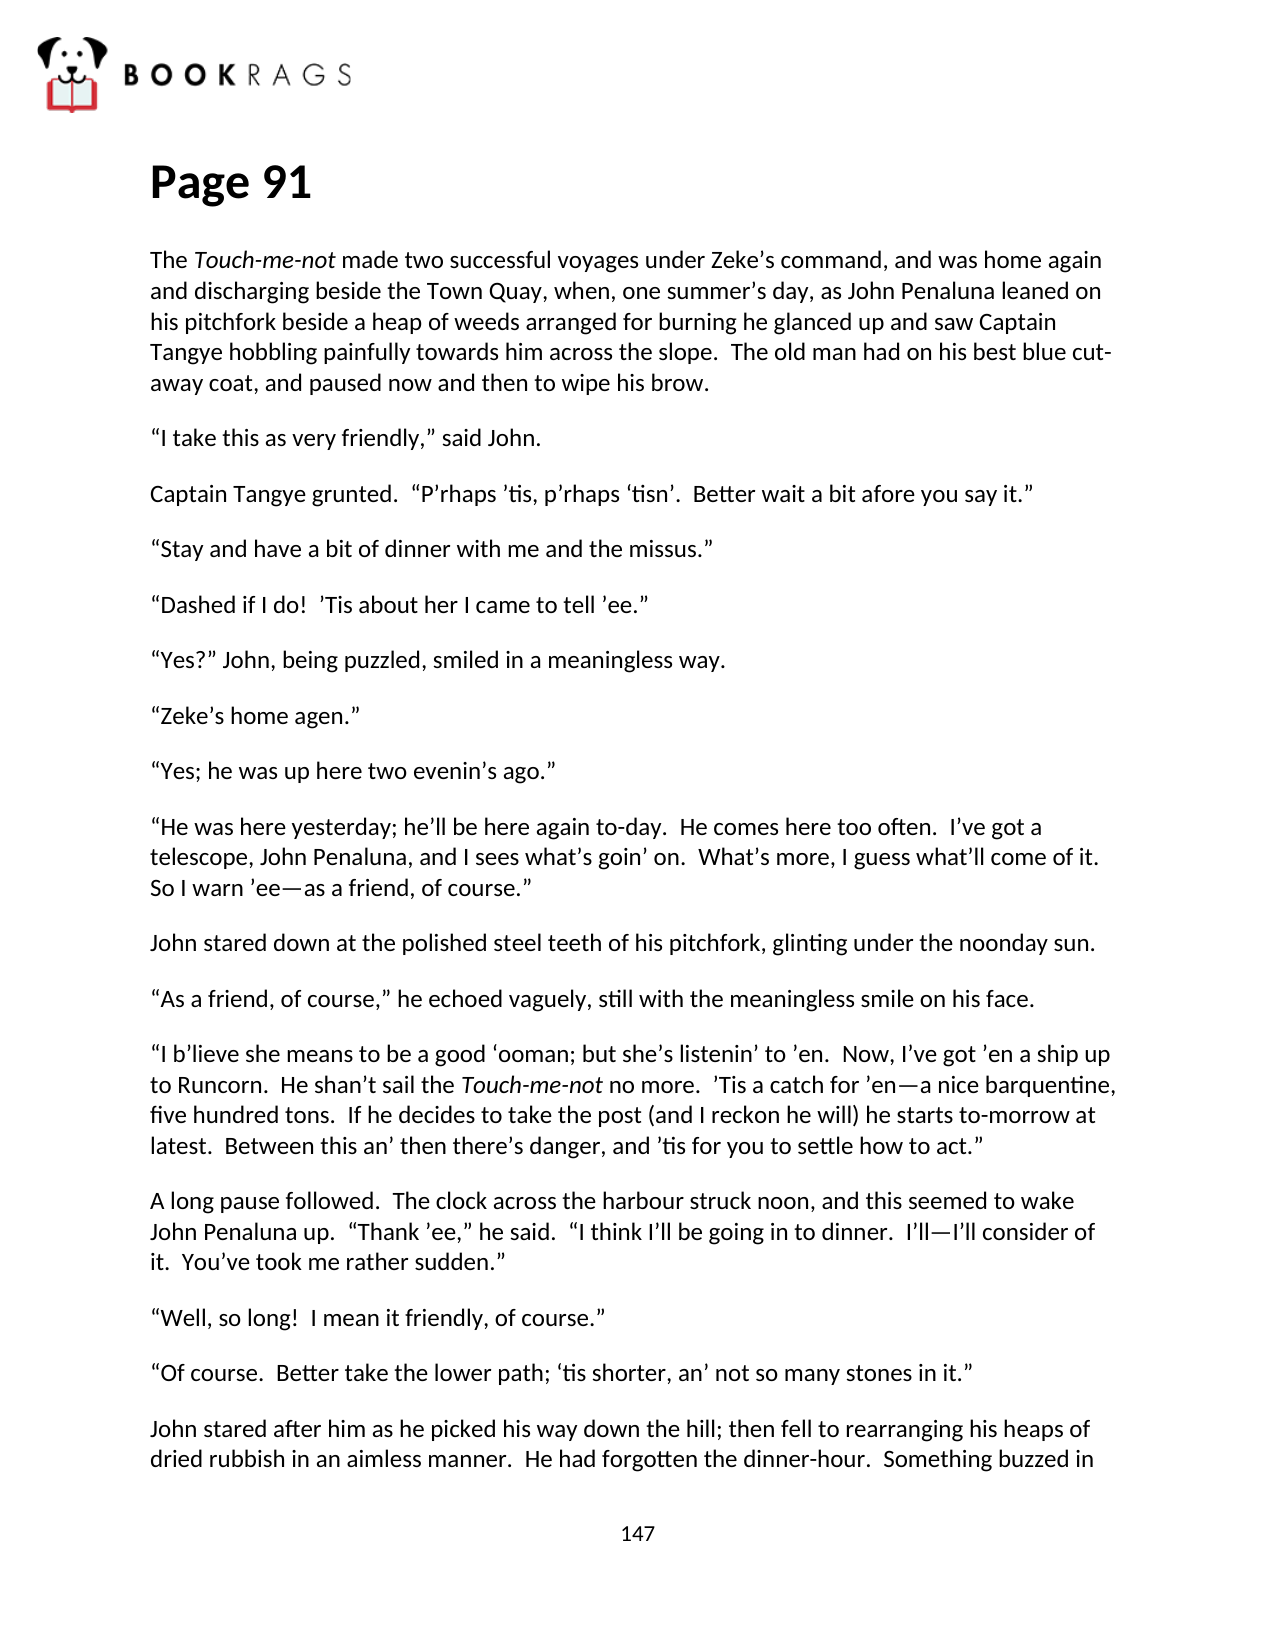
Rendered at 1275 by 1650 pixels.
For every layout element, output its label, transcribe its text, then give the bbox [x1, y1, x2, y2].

text “Stay and have a bit of dinner with me and the missus.” [150, 533, 1125, 564]
text “Dashed if I do! ’Tis about her I came to tell ’ee.” [150, 589, 1125, 619]
text A long pause followed. The clock across the harbour struck noon, and this seemed to wake John Penaluna up. “Thank ’ee,” he said. “I think I’ll be going in to dinner. I’ll—­I’ll consider of it. You’ve took me rather sudden.” [150, 1186, 1125, 1277]
text “He was here yesterday; he’ll be here again to-day. He comes here too often. I’ve got a telescope, John Penaluna, and I sees what’s goin’ on. What’s more, I guess what’ll come of it. So I warn ’ee—­as a friend, of course.” [150, 811, 1125, 902]
text “Of course. Better take the lower path; ‘tis shorter, an’ not so many stones in it.” [150, 1358, 1125, 1388]
text “I take this as very friendly,” said John. [150, 422, 1125, 453]
text “Yes?” John, being puzzled, smiled in a meaningless way. [150, 644, 1125, 675]
picture [37, 37, 351, 113]
text The Touch-me-not made two successful voyages under Zeke’s command, and was home again and discharging beside the Town Quay, when, one summer’s day, as John Penaluna leaned on his pitchfork beside a heap of weeds arranged for burning he glanced up and saw Captain Tangye hobbling painfully towards him across the slope. The old man had on his best blue cut-away coat, and paused now and then to wipe his brow. [150, 244, 1125, 397]
text “Zeke’s home agen.” [150, 700, 1125, 730]
text “Yes; he was up here two evenin’s ago.” [150, 755, 1125, 786]
text “I b’lieve she means to be a good ‘ooman; but she’s listenin’ to ’en. Now, I’ve got ’en a ship up to Runcorn. He shan’t sail the Touch-me-not no more. ’Tis a catch for ’en—­a nice barquentine, five hundred tons. If he decides to take the post (and I reckon he will) he starts to-morrow at latest. Between this an’ then there’s danger, and ’tis for you to settle how to act.” [150, 1038, 1125, 1161]
text “Well, so long! I mean it friendly, of course.” [150, 1302, 1125, 1333]
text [150, 1413, 1125, 1474]
text “As a friend, of course,” he echoed vaguely, still with the meaningless smile on his face. [150, 983, 1125, 1013]
text Captain Tangye grunted. “P’rhaps ’tis, p’rhaps ‘tisn’. Better wait a bit afore you say it.” [150, 478, 1125, 508]
text Page 91 [150, 150, 1125, 211]
text John stared down at the polished steel teeth of his pitchfork, glinting under the noonday sun. [150, 927, 1125, 958]
